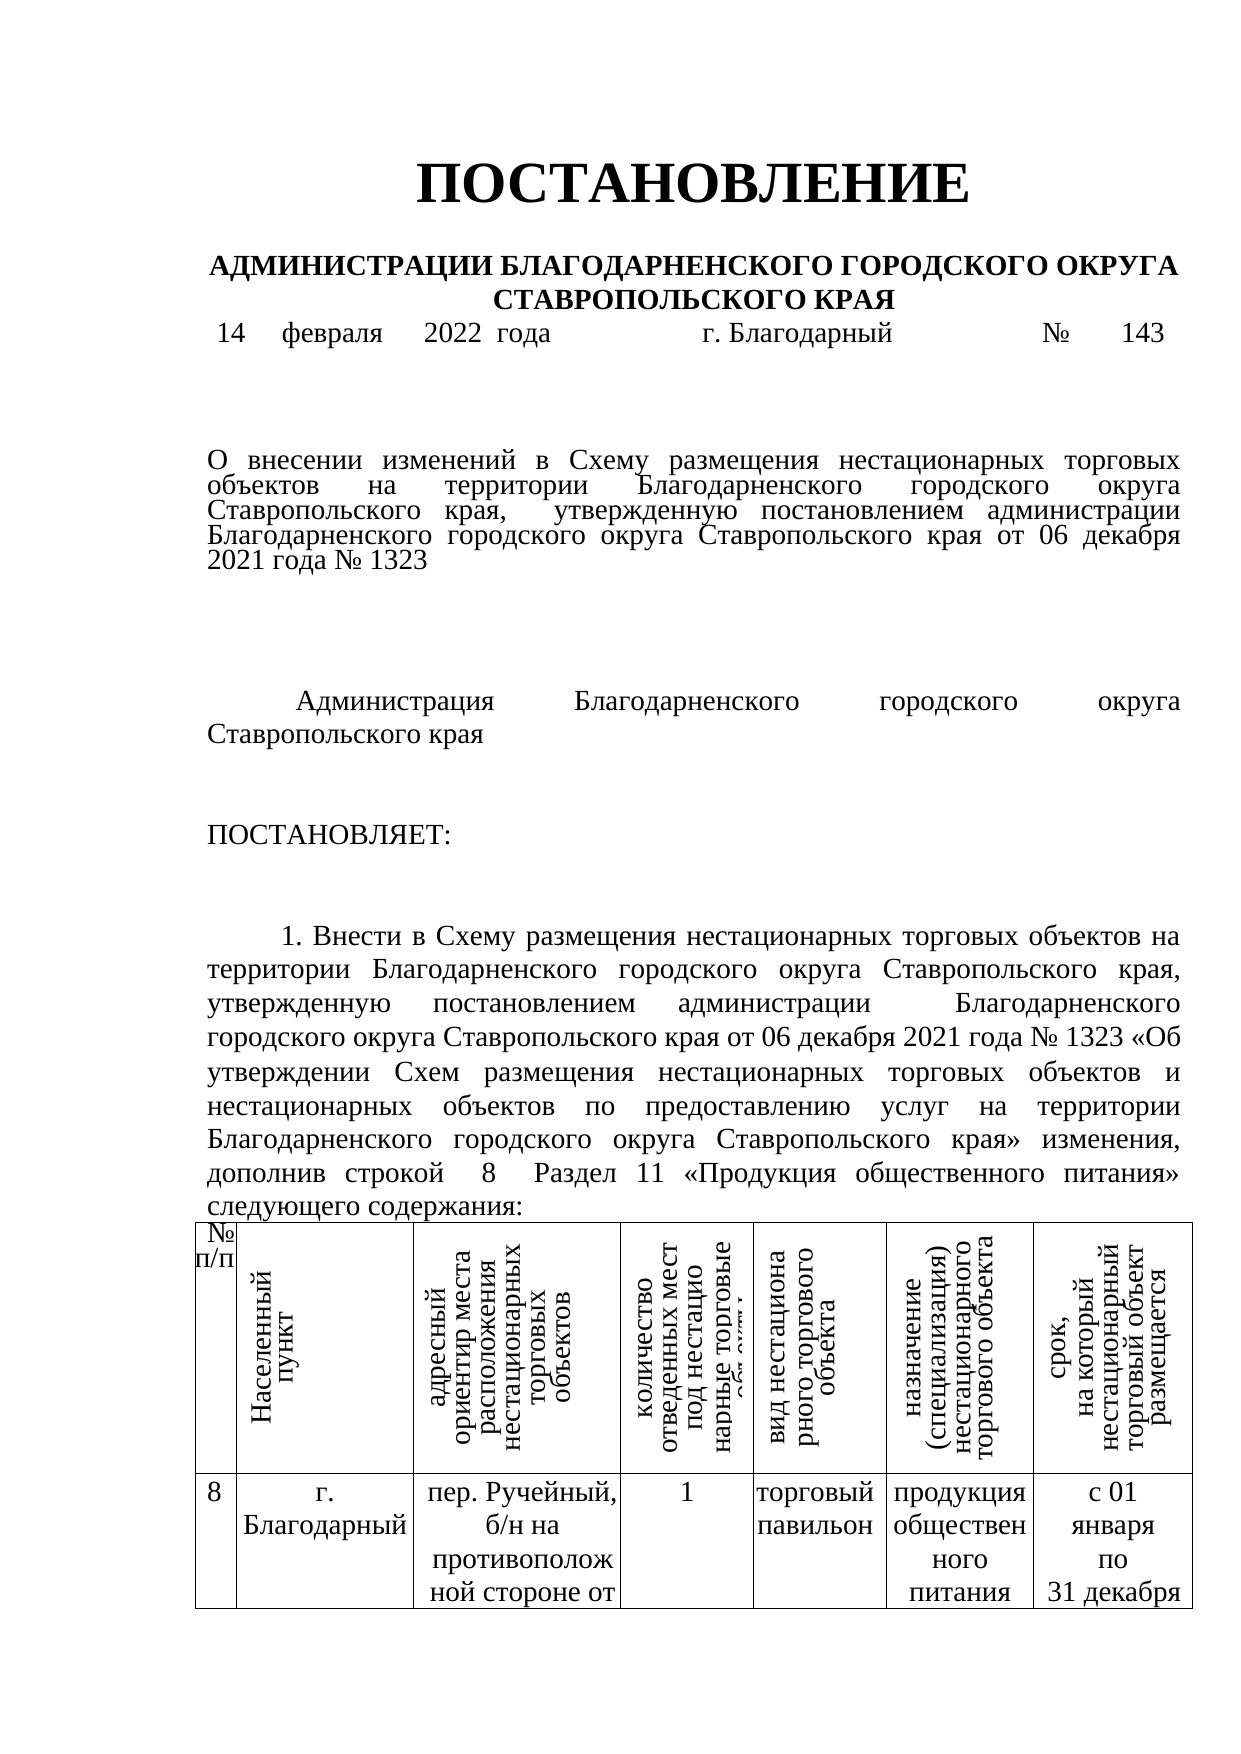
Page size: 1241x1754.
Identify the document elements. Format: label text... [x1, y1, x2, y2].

text ПОСТАНОВЛЯЕТ: [207, 817, 1181, 851]
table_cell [414, 1474, 620, 1608]
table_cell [887, 1474, 1033, 1608]
text Администрация Благодарненского городского округа Ставропольского края [207, 683, 1181, 750]
table_cell 8 [196, 1474, 236, 1608]
table_header вид нестациона рного торгового объекта [754, 1223, 886, 1473]
table_header Населенный пункт [237, 1223, 413, 1473]
text АДМИНИСТРАЦИИ БЛАГОДАРНЕНСКОГО ГОРОДСКОГО ОКРУГА СТАВРОПОЛЬСКОГО КРАЯ [207, 248, 1181, 315]
table_header № п/п [196, 1223, 236, 1473]
table_header срок, на который нестационарный торговый объект размещается [1034, 1223, 1192, 1473]
table_header назначение (специализация) нестационарного торгового объекта [887, 1223, 1033, 1473]
table_cell г. Благодарный [237, 1474, 413, 1608]
table_header февраля [266, 315, 399, 349]
table_header 14 [196, 315, 266, 349]
table_header 143 [1093, 315, 1192, 349]
text ПОСТАНОВЛЕНИЕ [207, 148, 1181, 215]
table_header адресный ориентир места расположения нестационарных торговых объектов [414, 1223, 620, 1473]
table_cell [1034, 1474, 1192, 1608]
table_header количество отведенных мест под нестацио нарные торговые объекты [621, 1223, 753, 1473]
table_header г. Благодарный [576, 315, 1019, 349]
table_header № [1019, 315, 1093, 349]
table_cell торговый павильон [754, 1474, 886, 1608]
table_cell 1 [621, 1474, 753, 1608]
table_header 2022 года [399, 315, 576, 349]
text 1. Внести в Схему размещения нестационарных торговых объектов на территории Благодарненского городского округа Ставропольского края, утвержденную постановлением администрации Благодарненского городского округа Ставропольского края от 06 декабря 2021 года № 1323 «Об утверждении Схем размещения нестационарных торговых объектов и нестационарных объектов по предоставлению услуг на территории Благодарненского городского округа Ставропольского края» изменения, дополнив строкой 8 Раздел 11 «Продукция общественного питания» следующего содержания: [207, 918, 1181, 1222]
text О внесении изменений в Схему размещения нестационарных торговых объектов на территории Благодарненского городского округа Ставропольского края, утвержденную постановлением администрации Благодарненского городского округа Ставропольского края от 06 декабря 2021 года № 1323 [207, 449, 1181, 574]
